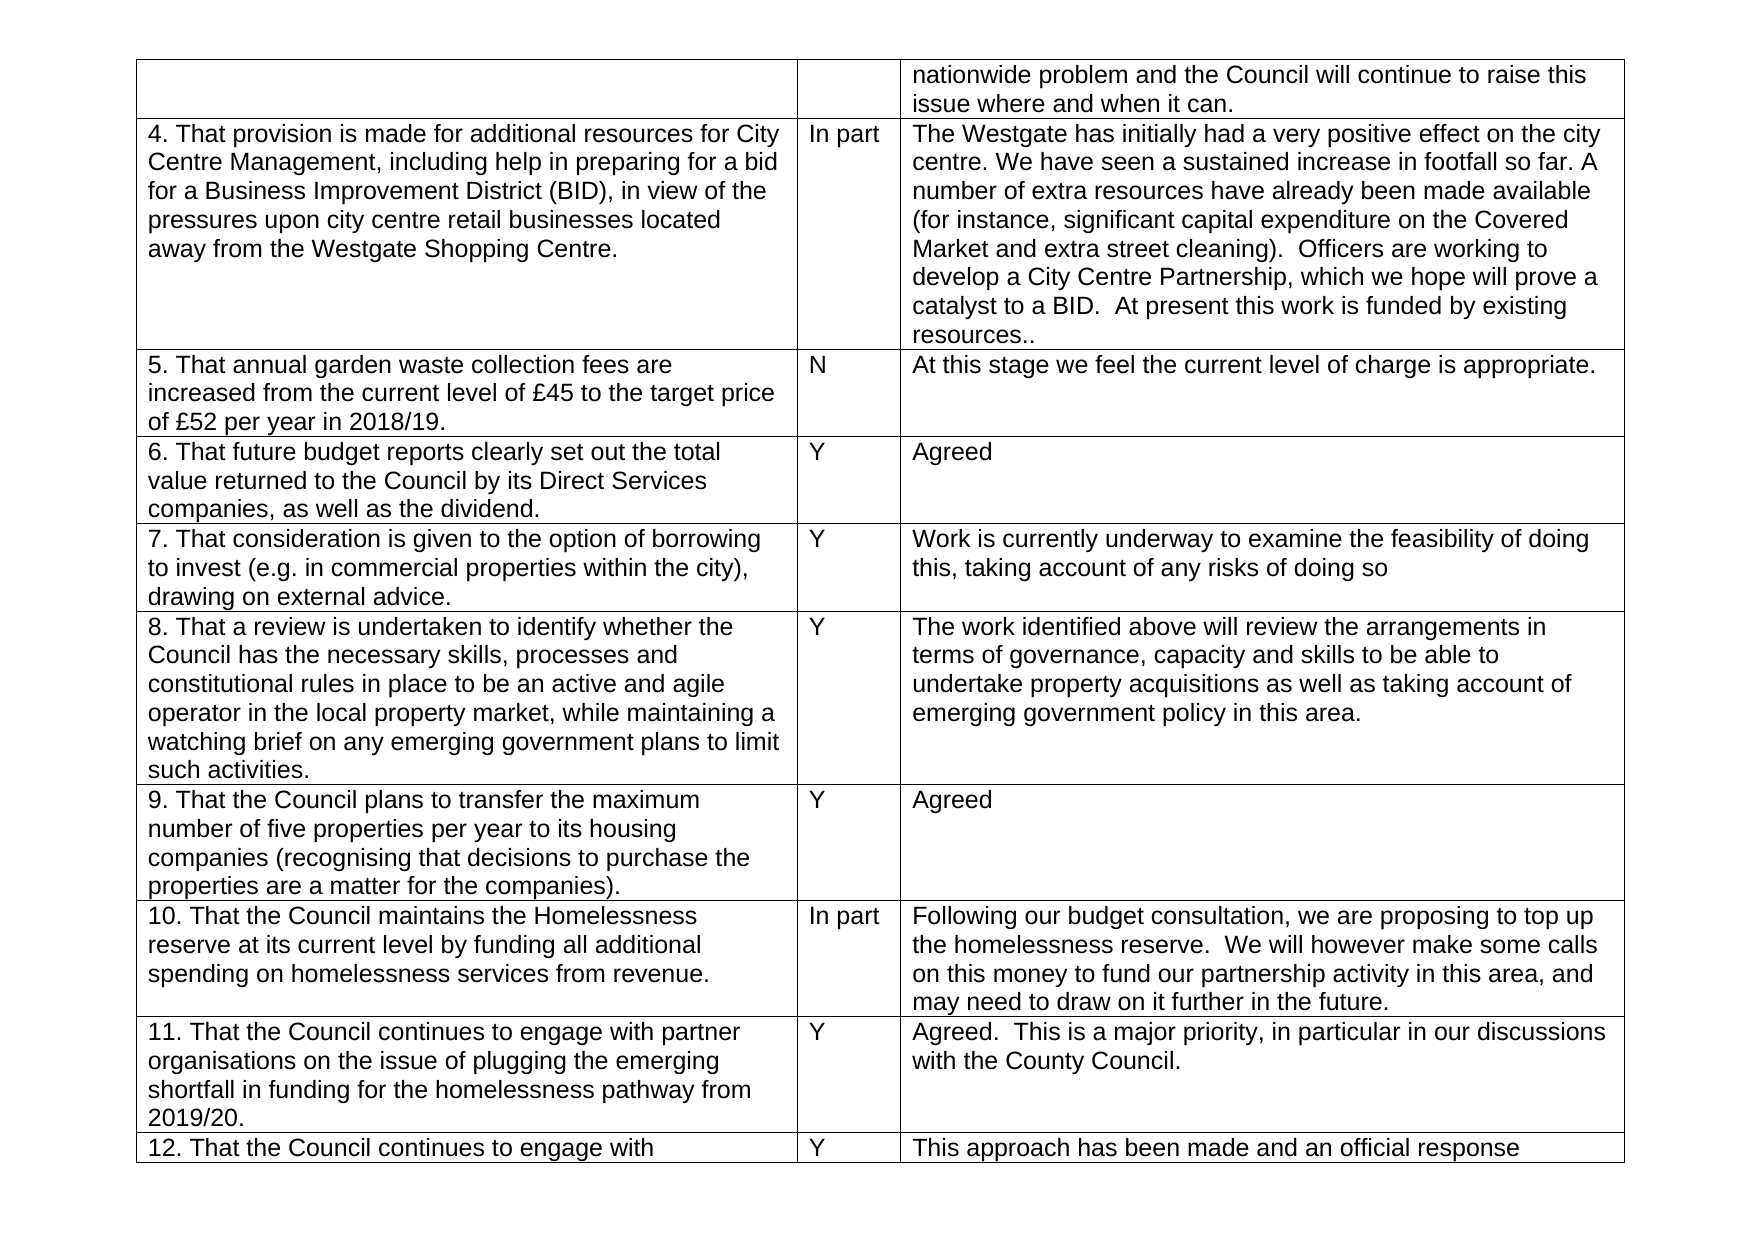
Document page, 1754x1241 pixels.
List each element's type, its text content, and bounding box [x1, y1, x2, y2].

table_cell In part [798, 119, 900, 349]
table_cell Following our budget consultation, we are proposing to top up the homelessness reserve. We will however make some calls on this money to fund our partnership activity in this area, and may need to draw on it further in the future. [901, 901, 1624, 1016]
table_cell The work identified above will review the arrangements in terms of governance, capacity and skills to be able to undertake property acquisitions as well as taking account of emerging government policy in this area. [901, 612, 1624, 784]
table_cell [901, 60, 1624, 118]
table_cell Agreed. This is a major priority, in particular in our discussions with the County Council. [901, 1017, 1624, 1132]
table_cell Y [798, 524, 900, 611]
table_cell 5. That annual garden waste collection fees are increased from the current level of £45 to the target price of £52 per year in 2018/19. [137, 350, 797, 436]
table_cell 11. That the Council continues to engage with partner organisations on the issue of plugging the emerging shortfall in funding for the homelessness pathway from 2019/20. [137, 1017, 797, 1132]
table_cell Y [798, 1017, 900, 1132]
table_cell 7. That consideration is given to the option of borrowing to invest (e.g. in commercial properties within the city), drawing on external advice. [137, 524, 797, 611]
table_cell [137, 60, 797, 118]
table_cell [137, 1133, 797, 1162]
table_cell Agreed [901, 437, 1624, 523]
table_cell Y [798, 437, 900, 523]
table_cell Agreed [901, 785, 1624, 900]
table_cell 4. That provision is made for additional resources for City Centre Management, including help in preparing for a bid for a Business Improvement District (BID), in view of the pressures upon city centre retail businesses located away from the Westgate Shopping Centre. [137, 119, 797, 349]
table_cell Y [798, 612, 900, 784]
table_cell 6. That future budget reports clearly set out the total value returned to the Council by its Direct Services companies, as well as the dividend. [137, 437, 797, 523]
table_cell At this stage we feel the current level of charge is appropriate. [901, 350, 1624, 436]
table_cell N [798, 350, 900, 436]
table_cell Y [798, 60, 900, 118]
table_cell 8. That a review is undertaken to identify whether the Council has the necessary skills, processes and constitutional rules in place to be an active and agile operator in the local property market, while maintaining a watching brief on any emerging government plans to limit such activities. [137, 612, 797, 784]
table_cell Work is currently underway to examine the feasibility of doing this, taking account of any risks of doing so [901, 524, 1624, 611]
table_cell The Westgate has initially had a very positive effect on the city centre. We have seen a sustained increase in footfall so far. A number of extra resources have already been made available (for instance, significant capital expenditure on the Covered Market and extra street cleaning). Officers are working to develop a City Centre Partnership, which we hope will prove a catalyst to a BID. At present this work is funded by existing resources.. [901, 119, 1624, 349]
table_cell In part [798, 901, 900, 1016]
table_cell 9. That the Council plans to transfer the maximum number of five properties per year to its housing companies (recognising that decisions to purchase the properties are a matter for the companies). [137, 785, 797, 900]
table_cell Y [798, 785, 900, 900]
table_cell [901, 1133, 1624, 1162]
table_cell Y [798, 1133, 900, 1162]
table_cell 10. That the Council maintains the Homelessness reserve at its current level by funding all additional spending on homelessness services from revenue. [137, 901, 797, 1016]
